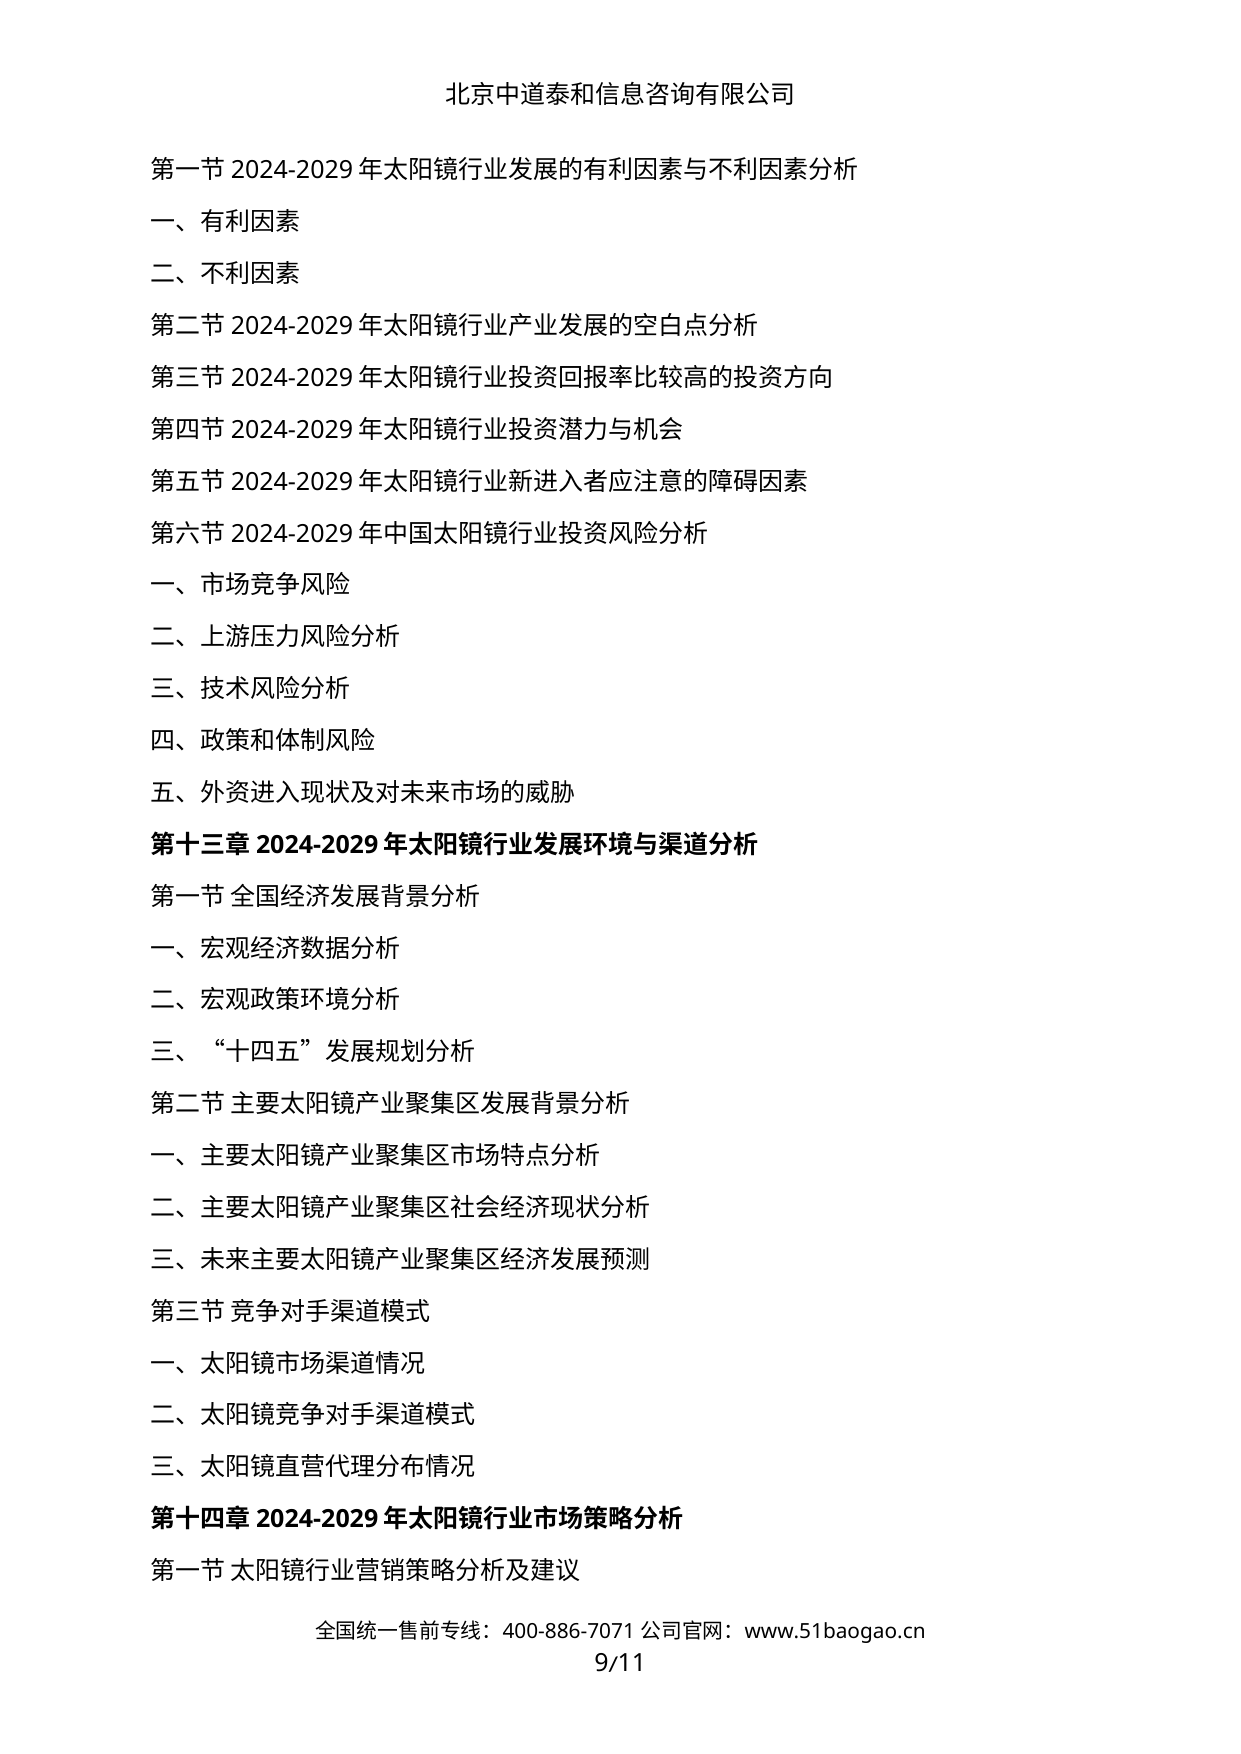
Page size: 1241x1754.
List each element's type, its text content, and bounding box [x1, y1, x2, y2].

text 第二节 主要太阳镜产业聚集区发展背景分析 [150, 1084, 1090, 1120]
text 五、外资进入现状及对未来市场的威胁 [150, 772, 1090, 809]
text 三、“十四五”发展规划分析 [150, 1032, 1090, 1068]
text 第一节 2024-2029年太阳镜行业发展的有利因素与不利因素分析 [150, 150, 1090, 186]
text 一、市场竞争风险 [150, 565, 1090, 601]
text 第三节 竞争对手渠道模式 [150, 1291, 1090, 1327]
text 第一节 全国经济发展背景分析 [150, 876, 1090, 912]
text 第一节 太阳镜行业营销策略分析及建议 [150, 1551, 1090, 1587]
text 四、政策和体制风险 [150, 721, 1090, 757]
text 一、太阳镜市场渠道情况 [150, 1343, 1090, 1379]
text 一、有利因素 [150, 202, 1090, 238]
text 二、上游压力风险分析 [150, 617, 1090, 653]
text 第五节 2024-2029年太阳镜行业新进入者应注意的障碍因素 [150, 461, 1090, 497]
text 二、宏观政策环境分析 [150, 980, 1090, 1016]
text 三、技术风险分析 [150, 669, 1090, 705]
text 一、主要太阳镜产业聚集区市场特点分析 [150, 1136, 1090, 1172]
text 二、不利因素 [150, 254, 1090, 290]
text 三、未来主要太阳镜产业聚集区经济发展预测 [150, 1239, 1090, 1276]
text 第四节 2024-2029年太阳镜行业投资潜力与机会 [150, 409, 1090, 446]
text 二、主要太阳镜产业聚集区社会经济现状分析 [150, 1187, 1090, 1224]
text 一、宏观经济数据分析 [150, 928, 1090, 964]
text 第二节 2024-2029年太阳镜行业产业发展的空白点分析 [150, 306, 1090, 342]
text 第六节 2024-2029年中国太阳镜行业投资风险分析 [150, 513, 1090, 549]
text 第十三章 2024-2029年太阳镜行业发展环境与渠道分析 [150, 824, 1090, 861]
text 三、太阳镜直营代理分布情况 [150, 1447, 1090, 1483]
text 二、太阳镜竞争对手渠道模式 [150, 1395, 1090, 1431]
text 第十四章 2024-2029年太阳镜行业市场策略分析 [150, 1499, 1090, 1535]
text 第三节 2024-2029年太阳镜行业投资回报率比较高的投资方向 [150, 357, 1090, 394]
